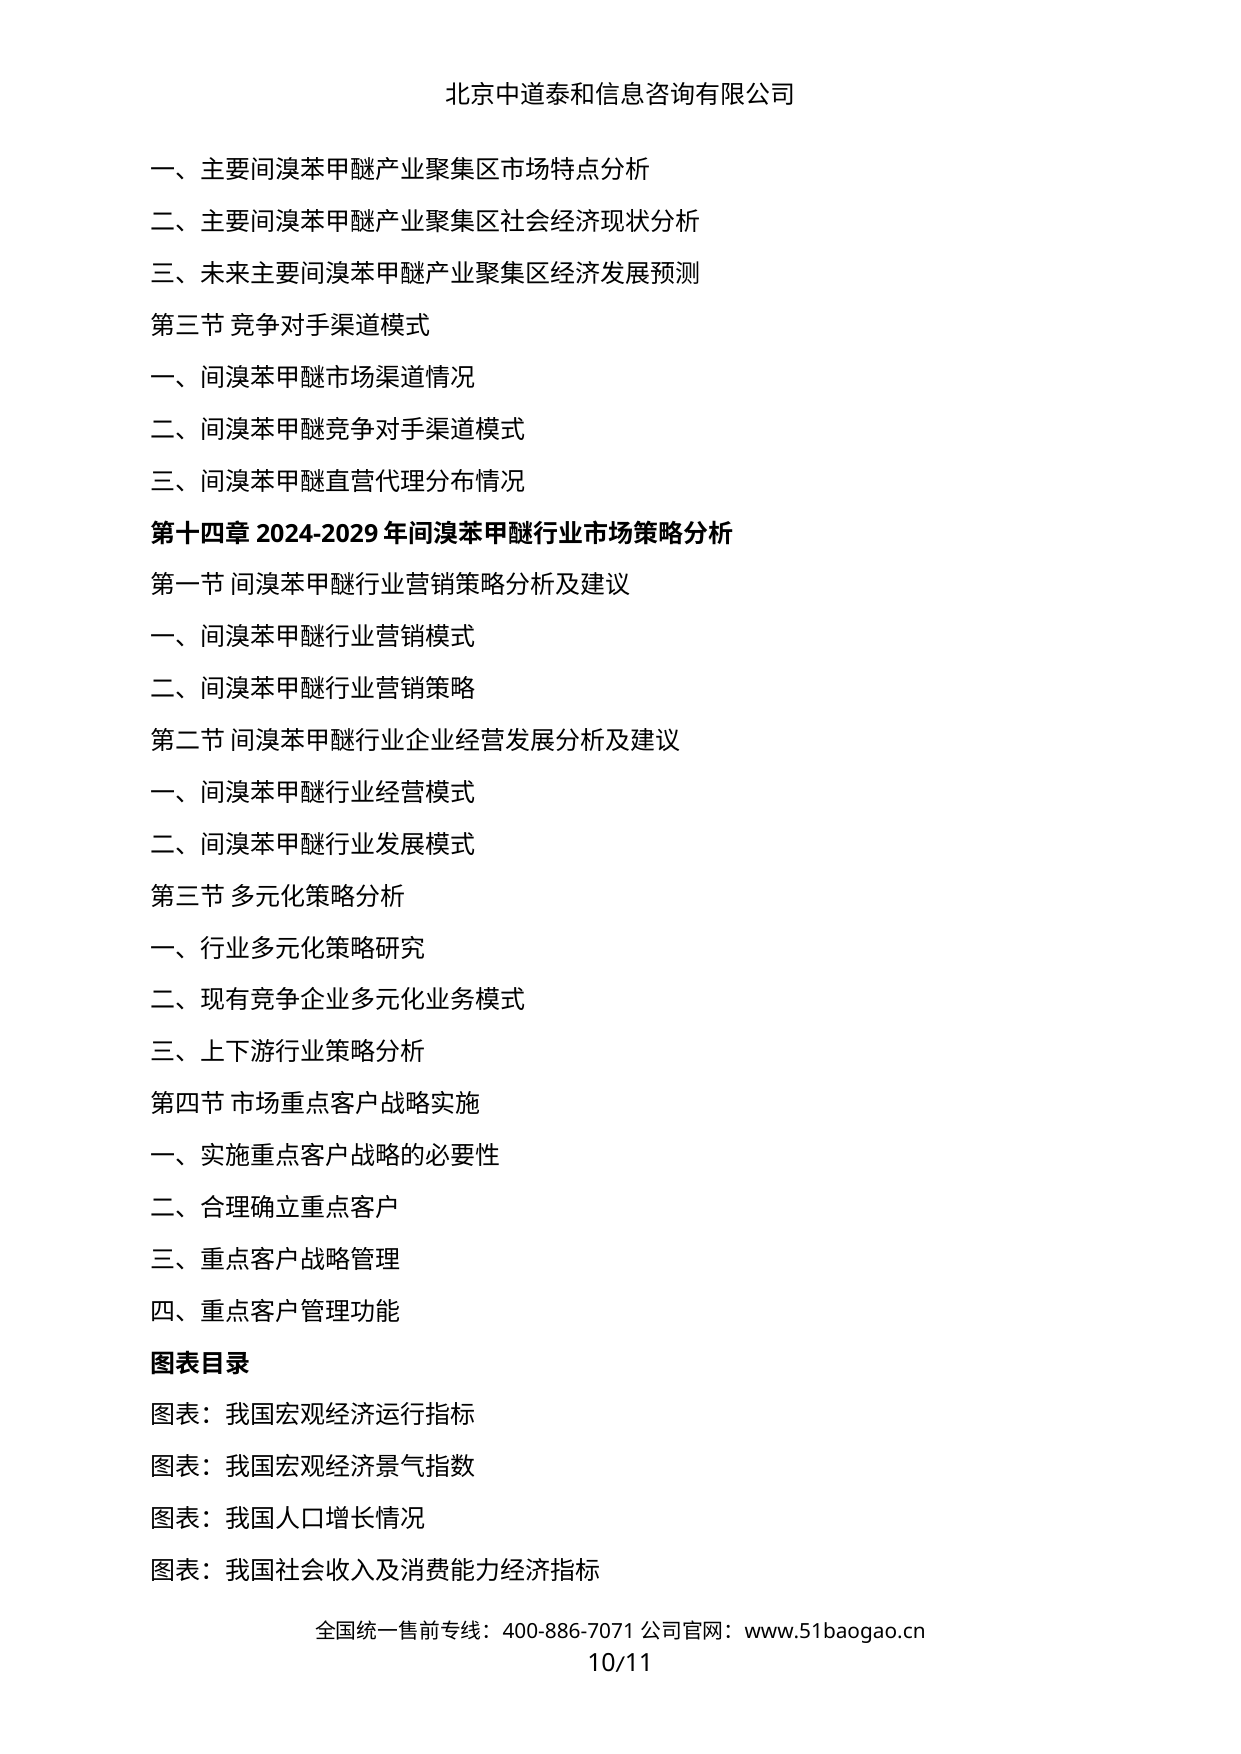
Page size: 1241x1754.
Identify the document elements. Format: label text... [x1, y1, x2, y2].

text 图表：我国人口增长情况 [150, 1499, 1090, 1535]
text 三、未来主要间溴苯甲醚产业聚集区经济发展预测 [150, 254, 1090, 290]
text 图表：我国宏观经济运行指标 [150, 1395, 1090, 1431]
text 二、主要间溴苯甲醚产业聚集区社会经济现状分析 [150, 202, 1090, 238]
text 二、合理确立重点客户 [150, 1187, 1090, 1224]
text 三、上下游行业策略分析 [150, 1032, 1090, 1068]
text 图表目录 [150, 1343, 1090, 1379]
text 图表：我国社会收入及消费能力经济指标 [150, 1551, 1090, 1587]
text 一、实施重点客户战略的必要性 [150, 1136, 1090, 1172]
text 一、间溴苯甲醚市场渠道情况 [150, 357, 1090, 394]
text 第四节 市场重点客户战略实施 [150, 1084, 1090, 1120]
text 一、间溴苯甲醚行业营销模式 [150, 617, 1090, 653]
text 第三节 多元化策略分析 [150, 876, 1090, 912]
text 第二节 间溴苯甲醚行业企业经营发展分析及建议 [150, 721, 1090, 757]
text 二、间溴苯甲醚行业发展模式 [150, 824, 1090, 861]
text 一、间溴苯甲醚行业经营模式 [150, 772, 1090, 809]
text 二、间溴苯甲醚竞争对手渠道模式 [150, 409, 1090, 446]
text 一、主要间溴苯甲醚产业聚集区市场特点分析 [150, 150, 1090, 186]
text 二、现有竞争企业多元化业务模式 [150, 980, 1090, 1016]
text 四、重点客户管理功能 [150, 1291, 1090, 1327]
text 第十四章 2024-2029年间溴苯甲醚行业市场策略分析 [150, 513, 1090, 549]
text 二、间溴苯甲醚行业营销策略 [150, 669, 1090, 705]
text 一、行业多元化策略研究 [150, 928, 1090, 964]
text 第三节 竞争对手渠道模式 [150, 306, 1090, 342]
text 图表：我国宏观经济景气指数 [150, 1447, 1090, 1483]
text 三、间溴苯甲醚直营代理分布情况 [150, 461, 1090, 497]
text 第一节 间溴苯甲醚行业营销策略分析及建议 [150, 565, 1090, 601]
text 三、重点客户战略管理 [150, 1239, 1090, 1276]
